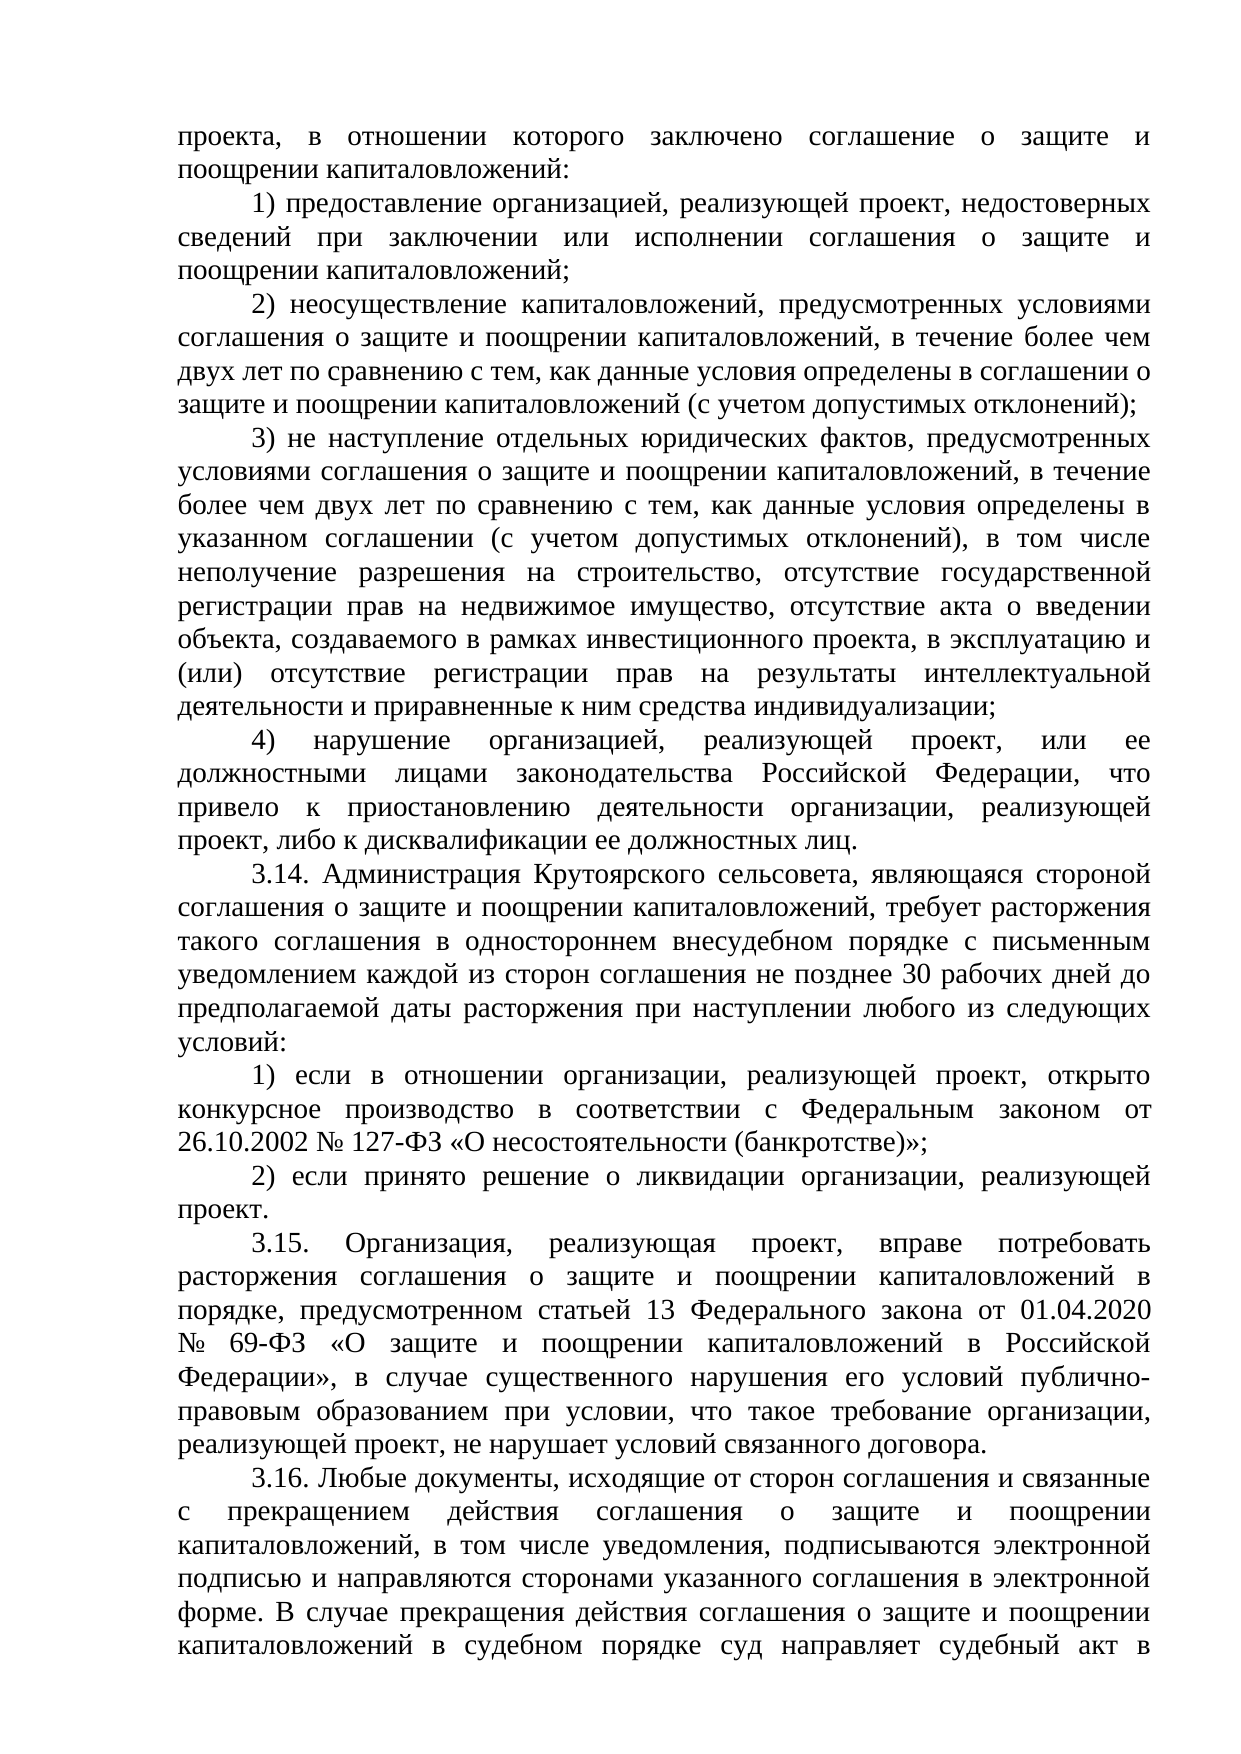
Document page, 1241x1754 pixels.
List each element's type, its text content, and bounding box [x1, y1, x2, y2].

text 3.15. Организация, реализующая проект, вправе потребовать расторжения соглашения о защите и поощрении капиталовложений в порядке, предусмотренном статьей 13 Федерального закона от 01.04.2020 № 69-ФЗ «О защите и поощрении капиталовложений в Российской Федерации», в случае существенного нарушения его условий публично-правовым образованием при условии, что такое требование организации, реализующей проект, не нарушает условий связанного договора. [177, 1225, 1152, 1460]
text 4) нарушение организацией, реализующей проект, или ее должностными лицами законодательства Российской Федерации, что привело к приостановлению деятельности организации, реализующей проект, либо к дисквалификации ее должностных лиц. [177, 722, 1152, 856]
text 1) если в отношении организации, реализующей проект, открыто конкурсное производство в соответствии с Федеральным законом от 26.10.2002 № 127-ФЗ «О несостоятельности (банкротстве)»; [177, 1057, 1152, 1158]
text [177, 118, 1152, 185]
text 2) неосуществление капиталовложений, предусмотренных условиями соглашения о защите и поощрении капиталовложений, в течение более чем двух лет по сравнению с тем, как данные условия определены в соглашении о защите и поощрении капиталовложений (с учетом допустимых отклонений); [177, 286, 1152, 420]
text 2) если принято решение о ликвидации организации, реализующей проект. [177, 1158, 1152, 1225]
text 1) предоставление организацией, реализующей проект, недостоверных сведений при заключении или исполнении соглашения о защите и поощрении капиталовложений; [177, 185, 1152, 286]
text 3) не наступление отдельных юридических фактов, предусмотренных условиями соглашения о защите и поощрении капиталовложений, в течение более чем двух лет по сравнению с тем, как данные условия определены в указанном соглашении (с учетом допустимых отклонений), в том числе неполучение разрешения на строительство, отсутствие государственной регистрации прав на недвижимое имущество, отсутствие акта о введении объекта, создаваемого в рамках инвестиционного проекта, в эксплуатацию и (или) отсутствие регистрации прав на результаты интеллектуальной деятельности и приравненные к ним средства индивидуализации; [177, 420, 1152, 722]
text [177, 1460, 1152, 1661]
text 3.14. Администрация Крутоярского сельсовета, являющаяся стороной соглашения о защите и поощрении капиталовложений, требует расторжения такого соглашения в одностороннем внесудебном порядке с письменным уведомлением каждой из сторон соглашения не позднее 30 рабочих дней до предполагаемой даты расторжения при наступлении любого из следующих условий: [177, 856, 1152, 1057]
